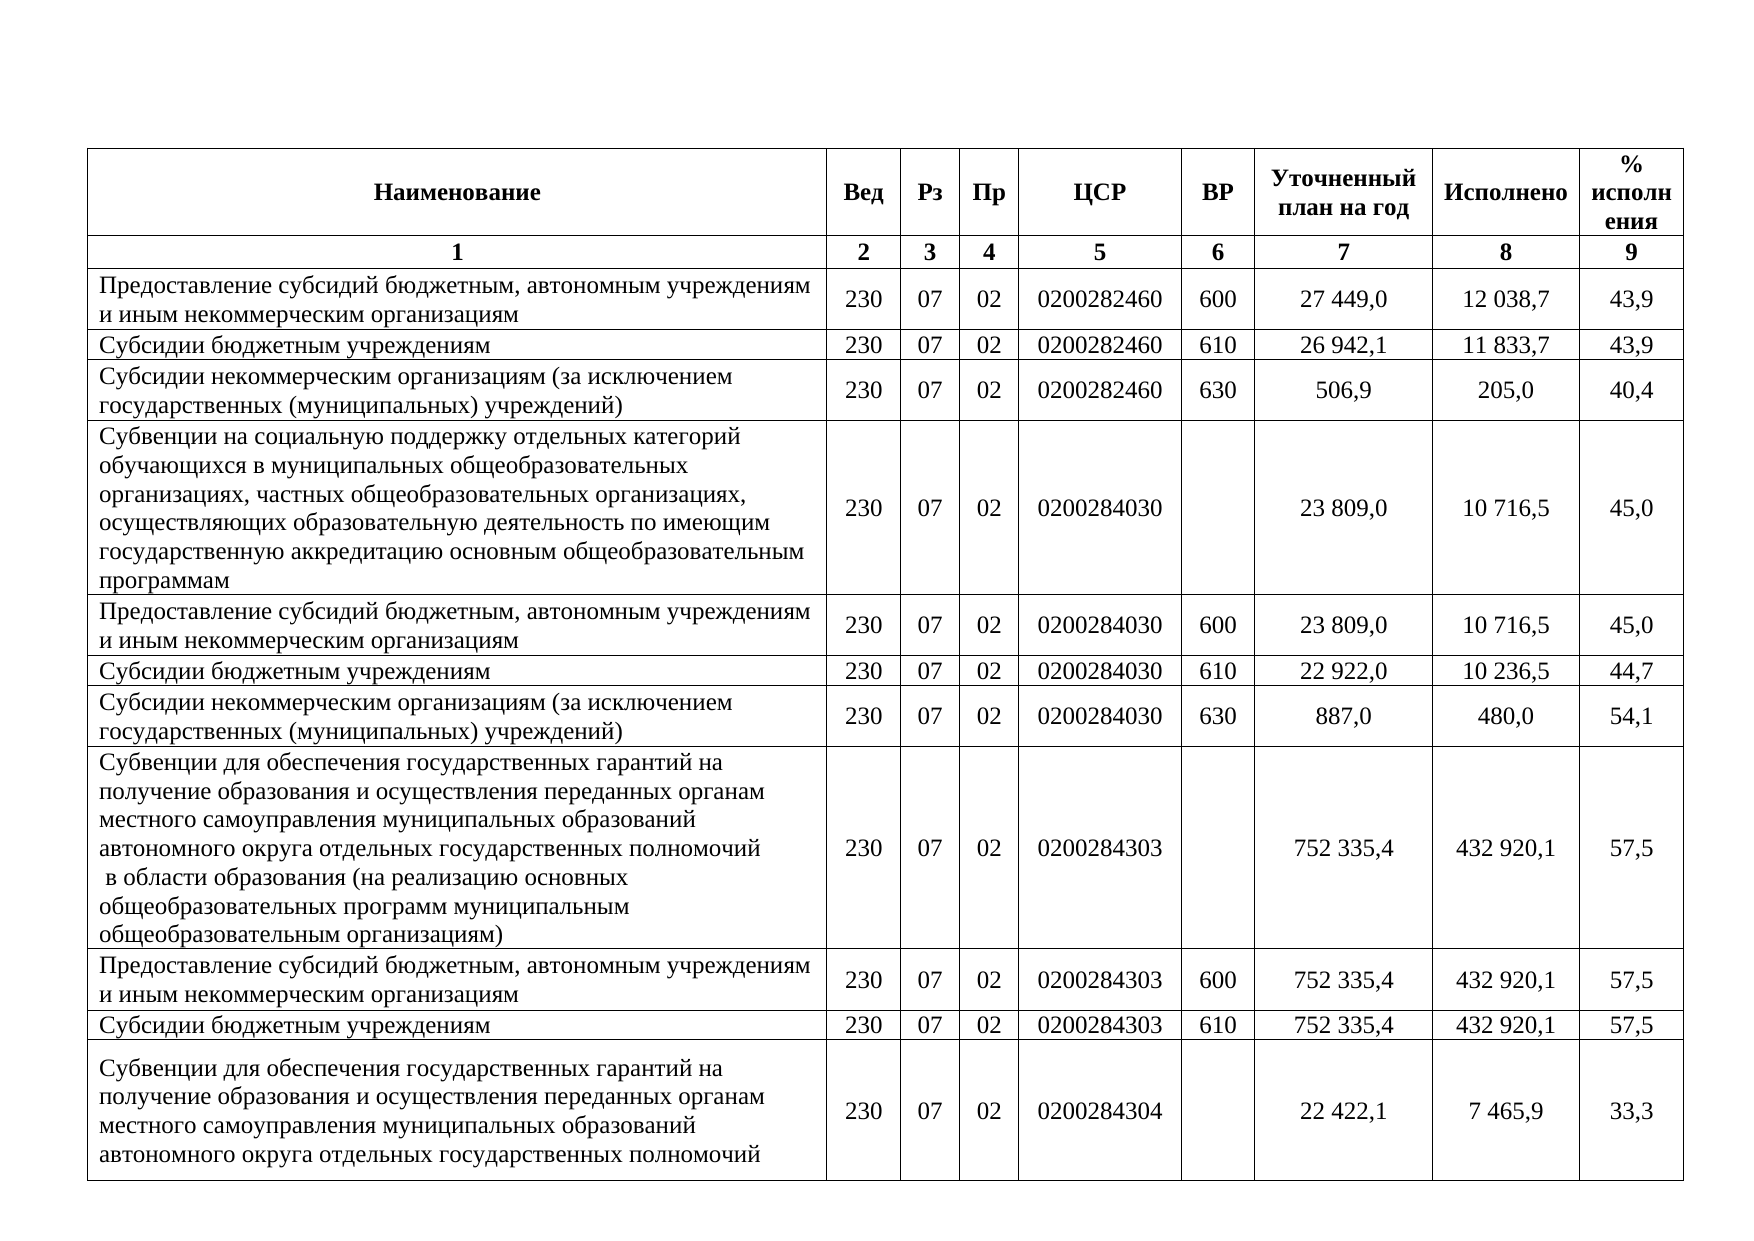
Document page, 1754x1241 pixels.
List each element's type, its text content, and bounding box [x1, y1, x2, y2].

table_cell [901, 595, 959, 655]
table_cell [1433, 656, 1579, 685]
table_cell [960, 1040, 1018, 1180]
table_cell 7 [1255, 236, 1432, 268]
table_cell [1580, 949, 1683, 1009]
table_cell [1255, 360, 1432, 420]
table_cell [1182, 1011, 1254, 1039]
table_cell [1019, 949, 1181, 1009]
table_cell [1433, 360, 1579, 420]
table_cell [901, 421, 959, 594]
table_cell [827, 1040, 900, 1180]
table_header Наименование [88, 149, 826, 235]
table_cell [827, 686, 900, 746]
table_cell 4 [960, 236, 1018, 268]
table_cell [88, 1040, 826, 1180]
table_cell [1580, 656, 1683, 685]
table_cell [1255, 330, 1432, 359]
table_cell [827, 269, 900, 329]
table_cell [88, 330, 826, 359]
table_header Уточненный план на год [1255, 149, 1432, 235]
table_header ЦСР [1019, 149, 1181, 235]
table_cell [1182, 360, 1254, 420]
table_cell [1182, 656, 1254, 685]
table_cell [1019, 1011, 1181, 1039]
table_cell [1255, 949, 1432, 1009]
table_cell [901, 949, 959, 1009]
table_cell 2 [827, 236, 900, 268]
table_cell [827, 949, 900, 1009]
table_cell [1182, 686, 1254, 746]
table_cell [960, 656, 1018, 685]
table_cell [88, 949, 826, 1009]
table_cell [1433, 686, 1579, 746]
table_cell 6 [1182, 236, 1254, 268]
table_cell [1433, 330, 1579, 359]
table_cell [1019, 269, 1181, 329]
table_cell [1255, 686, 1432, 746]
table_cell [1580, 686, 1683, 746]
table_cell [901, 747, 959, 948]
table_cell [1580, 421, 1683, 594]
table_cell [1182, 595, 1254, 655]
table_header Пр [960, 149, 1018, 235]
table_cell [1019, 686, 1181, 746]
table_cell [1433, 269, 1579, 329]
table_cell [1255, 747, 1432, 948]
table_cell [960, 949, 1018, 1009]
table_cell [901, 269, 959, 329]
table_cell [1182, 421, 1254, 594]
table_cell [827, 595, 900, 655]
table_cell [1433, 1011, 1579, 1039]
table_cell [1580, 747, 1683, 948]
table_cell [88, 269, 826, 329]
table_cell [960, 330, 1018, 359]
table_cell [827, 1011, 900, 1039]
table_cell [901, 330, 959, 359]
table_cell 3 [901, 236, 959, 268]
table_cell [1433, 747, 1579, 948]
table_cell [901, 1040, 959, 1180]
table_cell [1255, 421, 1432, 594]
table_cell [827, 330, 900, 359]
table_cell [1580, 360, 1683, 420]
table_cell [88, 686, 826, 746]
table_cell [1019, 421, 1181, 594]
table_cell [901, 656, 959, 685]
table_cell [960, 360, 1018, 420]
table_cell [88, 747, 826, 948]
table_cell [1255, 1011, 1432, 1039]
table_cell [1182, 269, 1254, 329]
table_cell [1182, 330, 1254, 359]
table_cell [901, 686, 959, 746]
table_header Вед [827, 149, 900, 235]
table_cell 1 [88, 236, 826, 268]
table_header Рз [901, 149, 959, 235]
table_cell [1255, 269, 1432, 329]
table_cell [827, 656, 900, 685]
table_cell 8 [1433, 236, 1579, 268]
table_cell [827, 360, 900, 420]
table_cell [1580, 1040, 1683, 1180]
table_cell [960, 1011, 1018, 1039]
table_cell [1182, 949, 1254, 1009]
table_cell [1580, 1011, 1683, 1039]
table_header Исполнено [1433, 149, 1579, 235]
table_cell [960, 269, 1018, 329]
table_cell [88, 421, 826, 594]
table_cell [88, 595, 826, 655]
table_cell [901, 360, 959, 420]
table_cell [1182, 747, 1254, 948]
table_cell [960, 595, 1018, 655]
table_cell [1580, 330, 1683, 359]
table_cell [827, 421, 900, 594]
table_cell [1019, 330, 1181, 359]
table_header % исполнения [1580, 149, 1683, 235]
table_cell 5 [1019, 236, 1181, 268]
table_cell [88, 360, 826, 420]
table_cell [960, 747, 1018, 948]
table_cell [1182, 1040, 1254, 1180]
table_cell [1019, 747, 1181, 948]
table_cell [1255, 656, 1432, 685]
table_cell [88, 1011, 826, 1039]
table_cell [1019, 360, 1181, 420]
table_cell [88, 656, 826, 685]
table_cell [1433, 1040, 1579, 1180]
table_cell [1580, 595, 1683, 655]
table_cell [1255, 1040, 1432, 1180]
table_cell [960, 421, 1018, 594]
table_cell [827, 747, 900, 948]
table_header ВР [1182, 149, 1254, 235]
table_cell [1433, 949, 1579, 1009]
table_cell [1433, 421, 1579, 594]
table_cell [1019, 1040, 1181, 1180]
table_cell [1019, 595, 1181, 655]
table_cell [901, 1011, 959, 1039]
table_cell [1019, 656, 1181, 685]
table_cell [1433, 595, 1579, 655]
table_cell 9 [1580, 236, 1683, 268]
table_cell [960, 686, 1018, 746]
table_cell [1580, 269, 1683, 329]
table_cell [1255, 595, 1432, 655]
